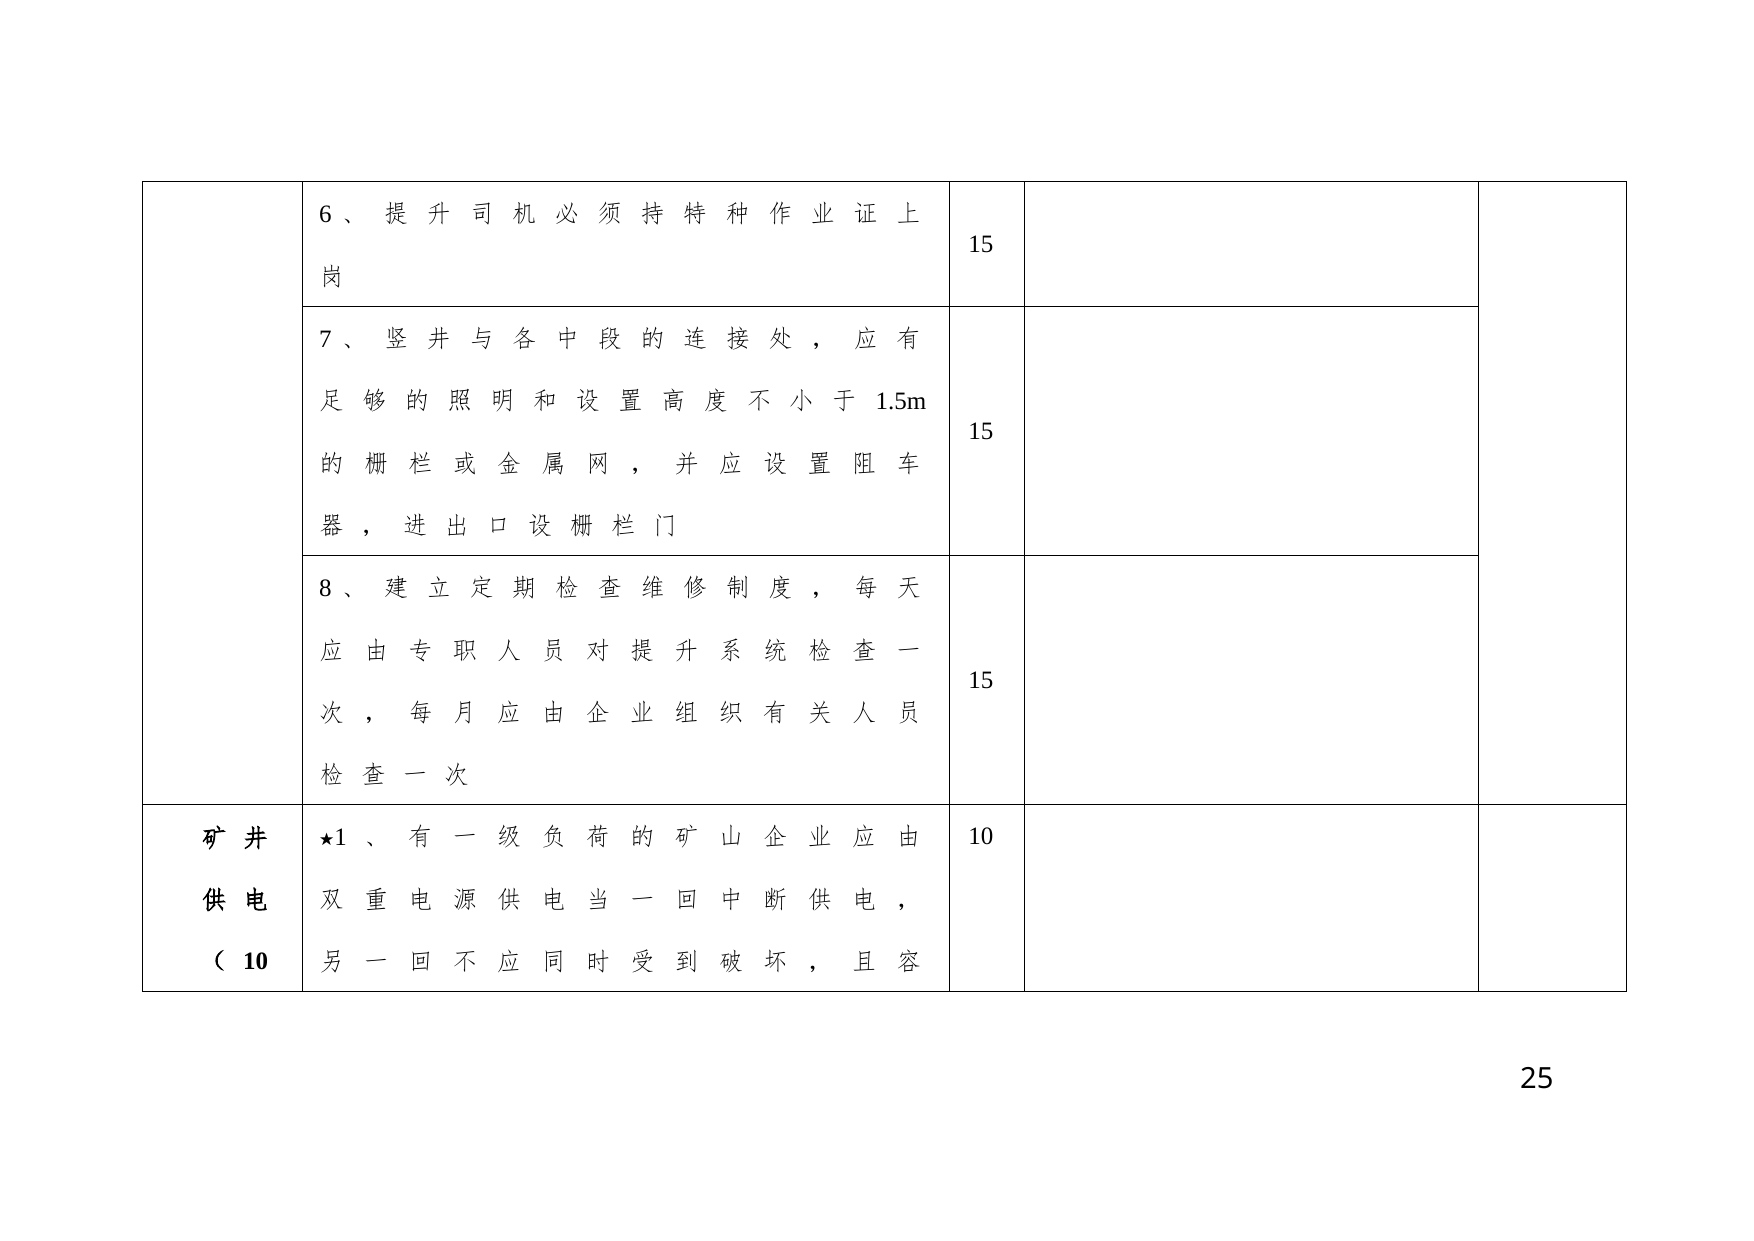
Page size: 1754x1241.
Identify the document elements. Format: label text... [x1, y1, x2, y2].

table_cell 6、提升司机必须持特种作业证上岗 [303, 182, 949, 306]
table_cell 10 [950, 805, 1024, 991]
table_cell [1025, 307, 1478, 555]
table_cell [1025, 805, 1478, 991]
table_cell 7、竖井与各中段的连接处，应有足够的照明和设置高度不小于1.5m的栅栏或金属网，并应设置阻车器，进出口设栅栏门 [303, 307, 949, 555]
table_cell [1479, 805, 1626, 991]
table_cell 15 [950, 307, 1024, 555]
table_cell 8、建立定期检查维修制度，每天应由专职人员对提升系统检查一次，每月应由企业组织有关人员检查一次 [303, 556, 949, 804]
table_cell [1025, 182, 1478, 306]
table_cell 矿井供电 （10分） [143, 805, 302, 991]
table_cell [1025, 556, 1478, 804]
table_cell 15 [950, 182, 1024, 306]
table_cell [303, 805, 949, 991]
table_cell 15 [950, 556, 1024, 804]
